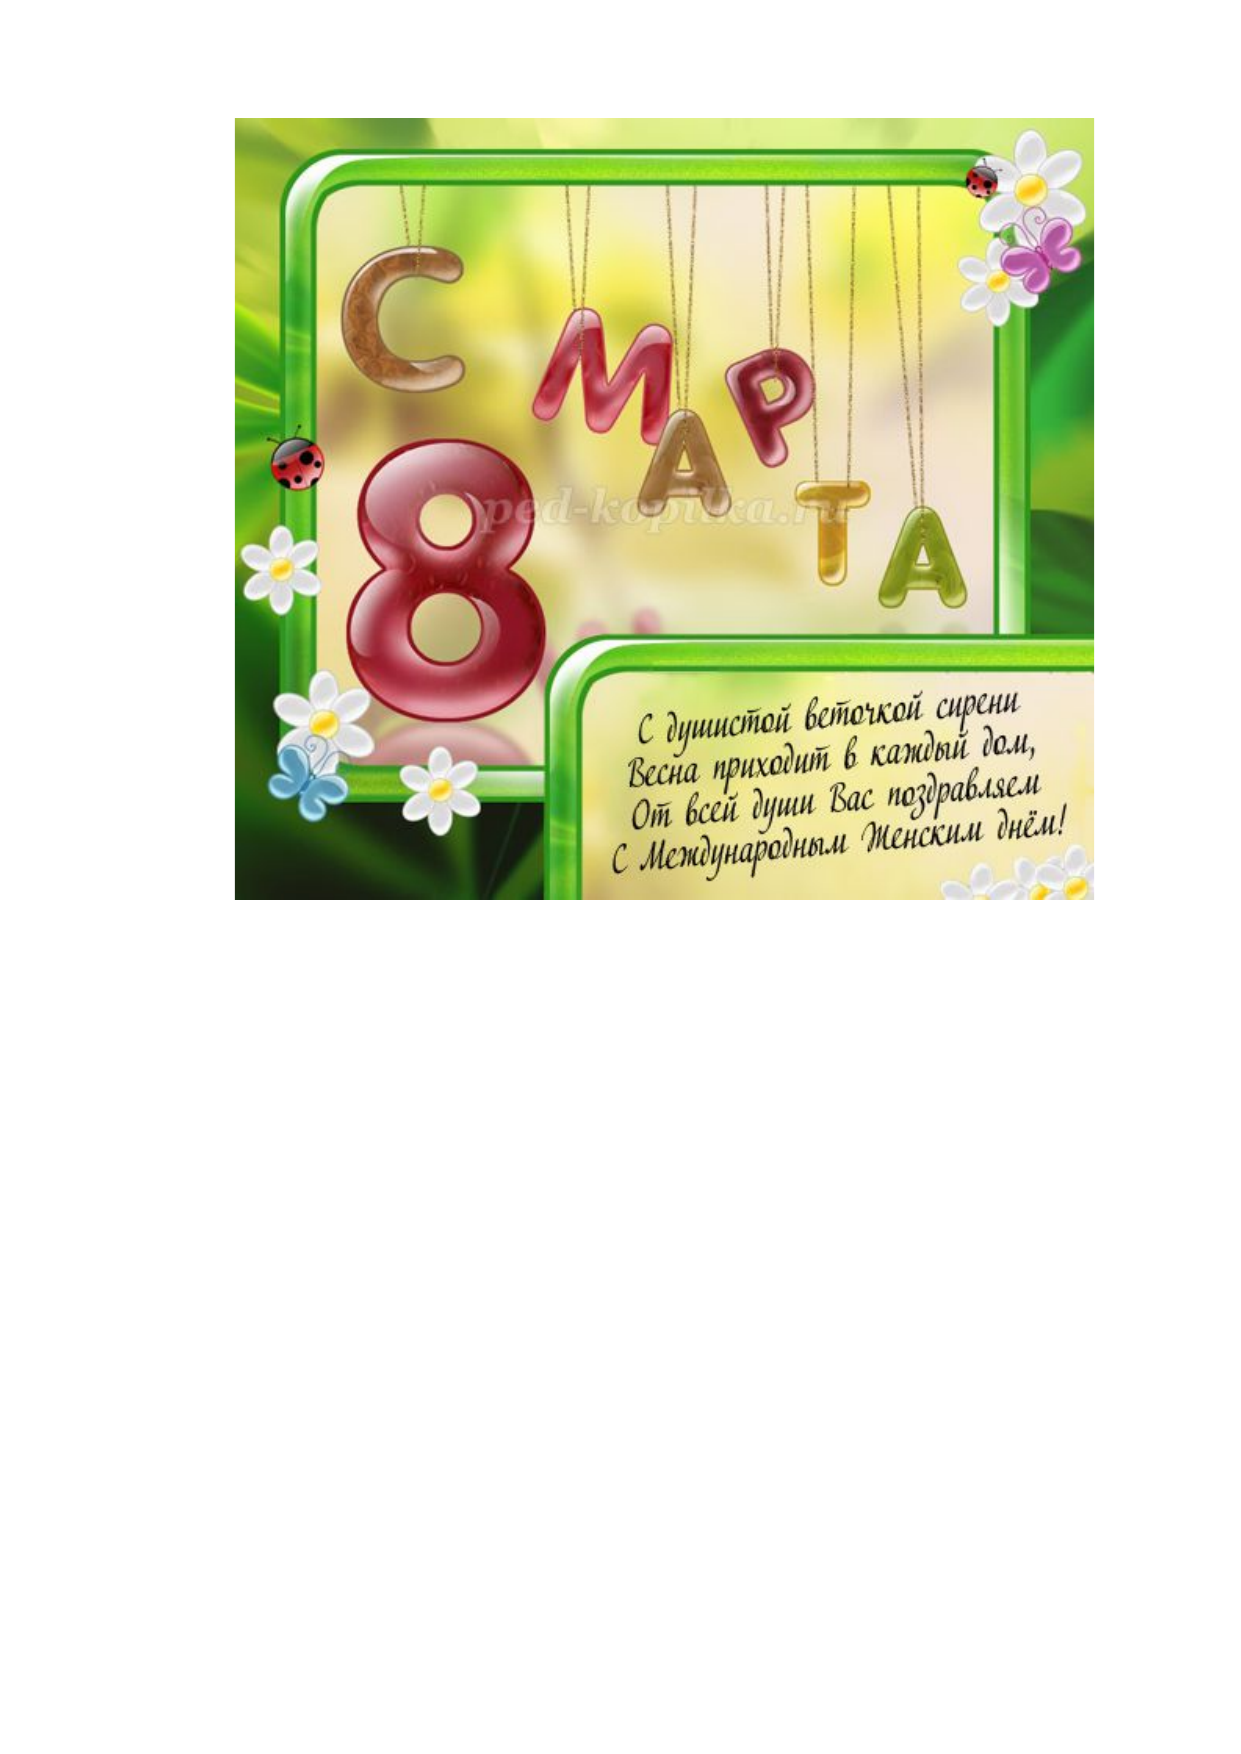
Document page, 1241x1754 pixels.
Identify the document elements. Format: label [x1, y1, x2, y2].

picture [234, 118, 1095, 900]
